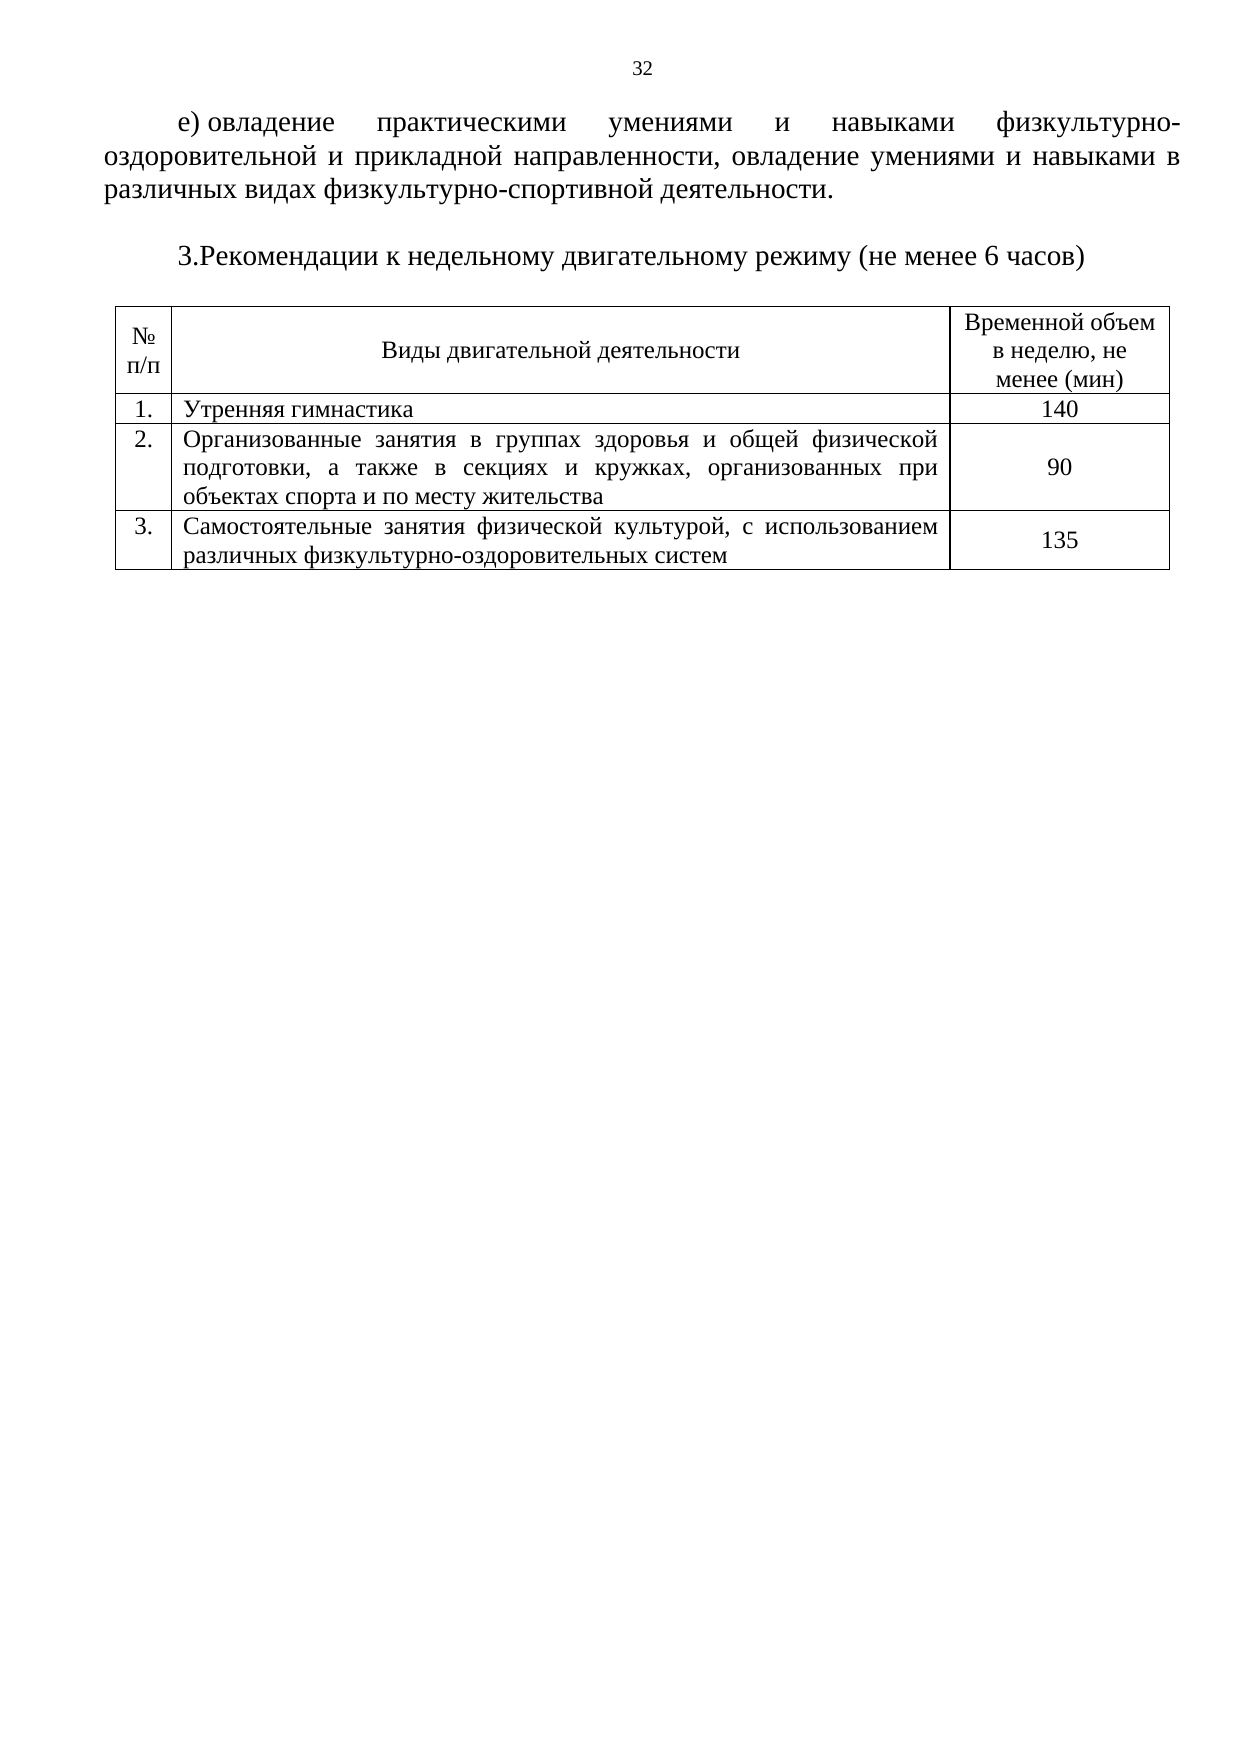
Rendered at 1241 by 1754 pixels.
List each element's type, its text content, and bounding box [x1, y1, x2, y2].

table_header Виды двигательной деятельности [172, 307, 949, 393]
table_header № п/п [116, 307, 171, 393]
table_cell 1. [116, 394, 171, 423]
table_header Временной объем в неделю, не менее (мин) [951, 307, 1169, 393]
table_cell Утренняя гимнастика [172, 394, 949, 423]
table_cell Самостоятельные занятия физической культурой, с использованием различных физкультурно-оздоровительных систем [172, 511, 949, 568]
table_cell 2. [116, 424, 171, 510]
text 3.Рекомендации к недельному двигательному режиму (не менее 6 часов) [103, 238, 1181, 272]
table_cell 135 [951, 511, 1169, 568]
table_cell Организованные занятия в группах здоровья и общей физической подготовки, а также в секциях и кружках, организованных при объектах спорта и по месту жительства [172, 424, 949, 510]
text е) овладение практическими умениями и навыками физкультурно-оздоровительной и прикладной направленности, овладение умениями и навыками в различных видах физкультурно-спортивной деятельности. [103, 104, 1181, 205]
table_cell 140 [951, 394, 1169, 423]
table_cell 3. [116, 511, 171, 568]
table_cell 90 [951, 424, 1169, 510]
